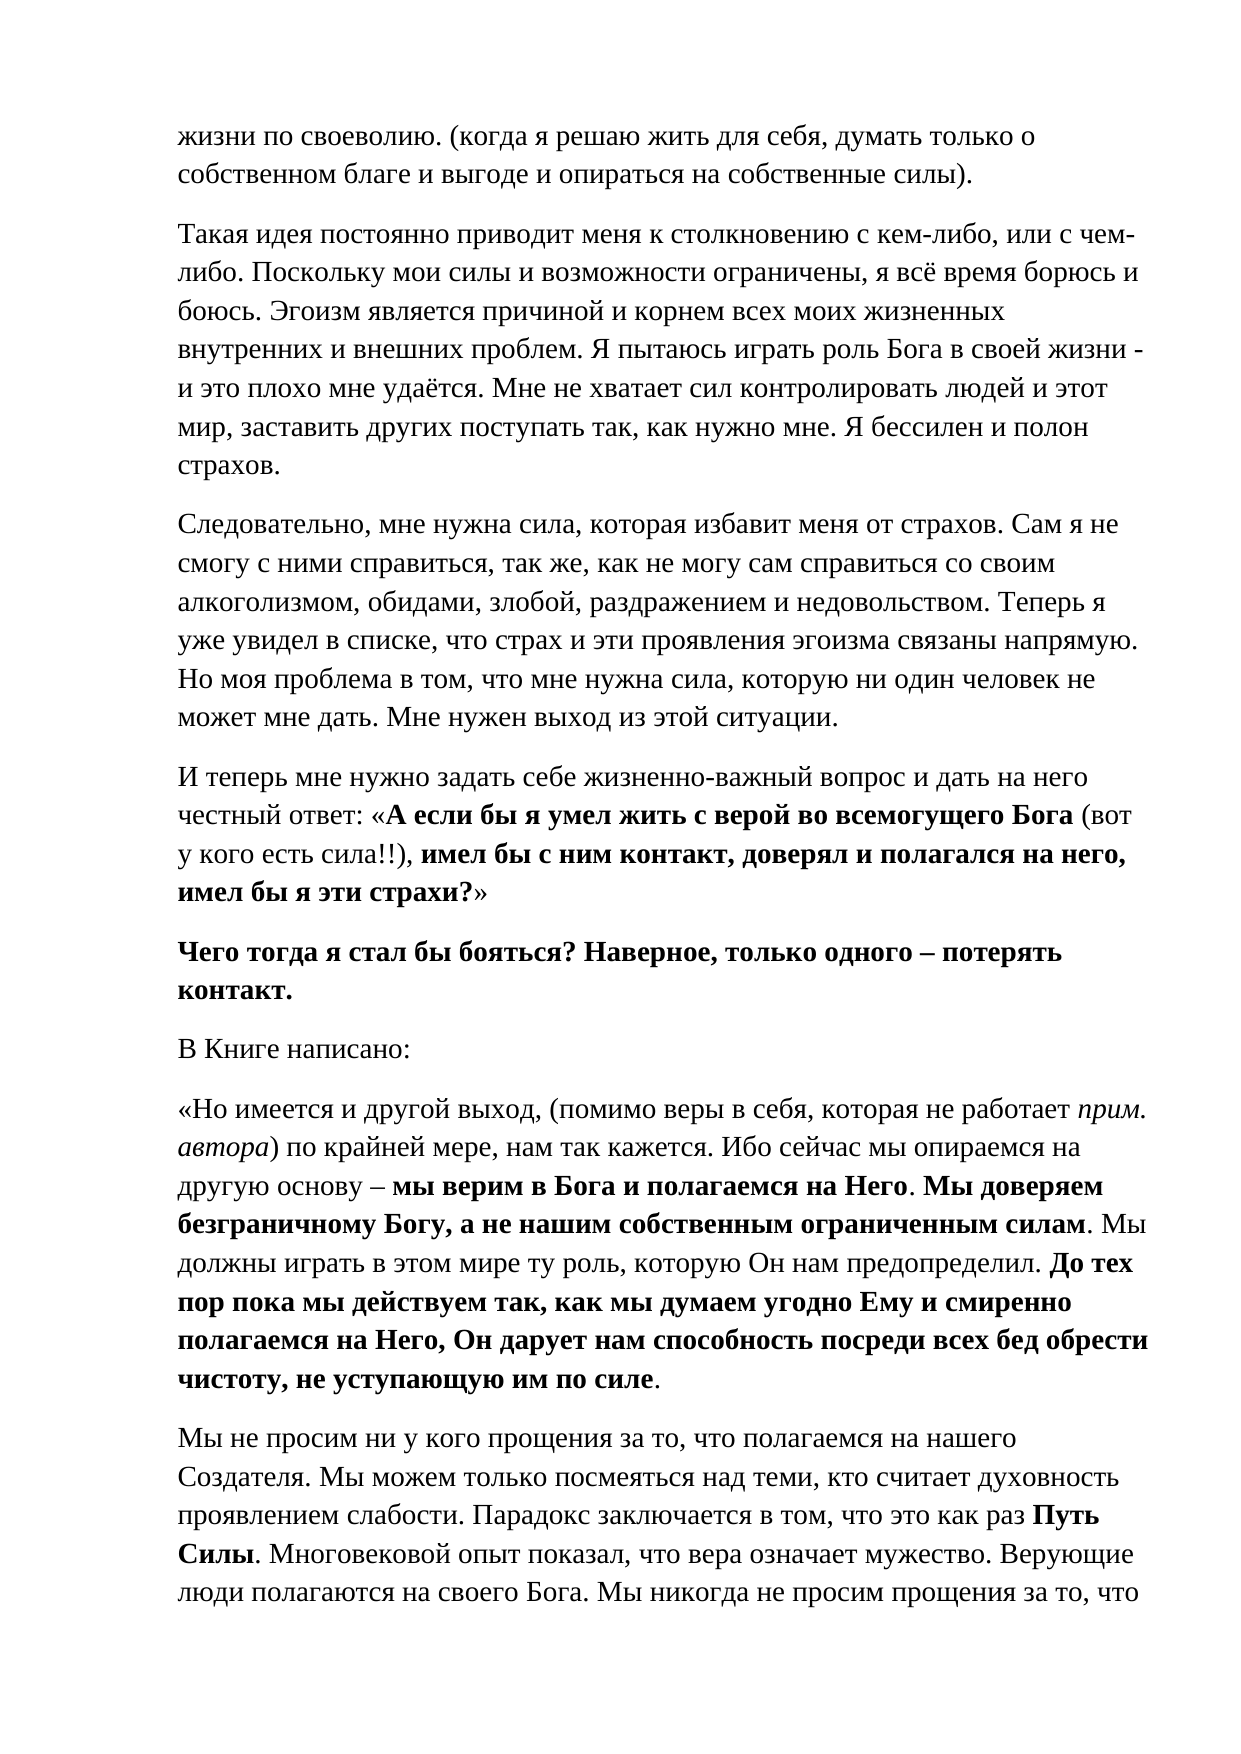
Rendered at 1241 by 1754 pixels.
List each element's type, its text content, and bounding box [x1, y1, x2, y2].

text В Книге написано: [177, 1032, 1152, 1065]
text Следовательно, мне нужна сила, которая избавит меня от страхов. Сам я не смогу с ними справиться, так же, как не могу сам справиться со своим алкоголизмом, обидами, злобой, раздражением и недовольством. Теперь я уже увидел в списке, что страх и эти проявления эгоизма связаны напрямую. Но моя проблема в том, что мне нужна сила, которую ни один человек не может мне дать. Мне нужен выход из этой ситуации. [177, 507, 1152, 733]
text «Но имеется и другой выход, (помимо веры в себя, которая не работает прим. автора) по крайней мере, нам так кажется. Ибо сейчас мы опираемся на другую основу – мы верим в Бога и полагаемся на Него. Мы доверяем безграничному Богу, а не нашим собственным ограниченным силам. Мы должны играть в этом мире ту роль, которую Он нам предопределил. До тех пор пока мы действуем так, как мы думаем угодно Ему и смиренно полагаемся на Него, Он дарует нам способность посреди всех бед обрести чистоту, не уступающую им по силе. [177, 1091, 1152, 1394]
text Такая идея постоянно приводит меня к столкновению с кем-либо, или с чем-либо. Поскольку мои силы и возможности ограничены, я всё время борюсь и боюсь. Эгоизм является причиной и корнем всех моих жизненных внутренних и внешних проблем. Я пытаюсь играть роль Бога в своей жизни - и это плохо мне удаётся. Мне не хватает сил контролировать людей и этот мир, заставить других поступать так, как нужно мне. Я бессилен и полон страхов. [177, 216, 1152, 481]
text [177, 1420, 1152, 1608]
text Чего тогда я стал бы бояться? Наверное, только одного – потерять контакт. [177, 934, 1152, 1006]
text И теперь мне нужно задать себе жизненно-важный вопрос и дать на него честный ответ: «А если бы я умел жить с верой во всемогущего Бога (вот у кого есть сила!!), имел бы с ним контакт, доверял и полагался на него, имел бы я эти страхи?» [177, 759, 1152, 908]
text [177, 118, 1152, 190]
